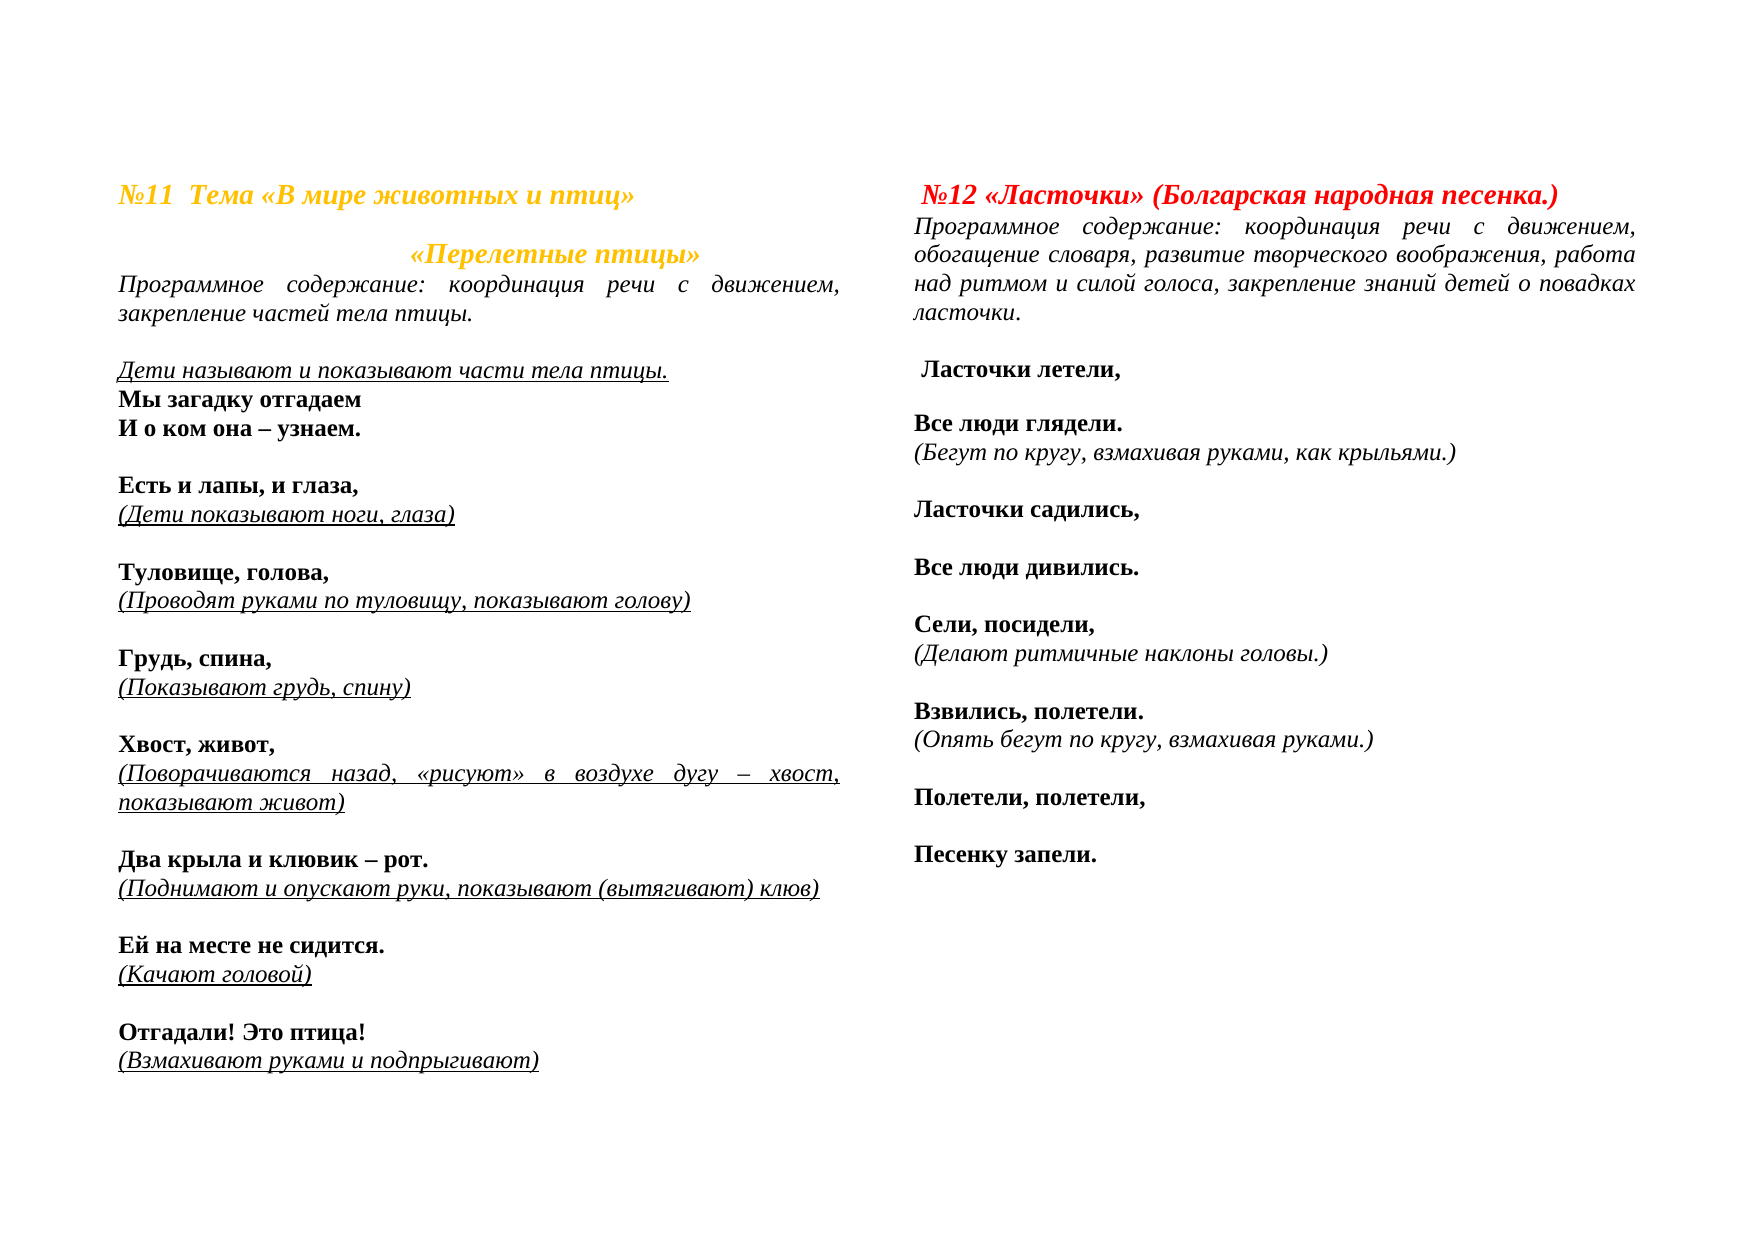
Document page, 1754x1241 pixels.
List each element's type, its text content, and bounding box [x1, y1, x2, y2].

text Ей на месте не сидится. [118, 931, 840, 959]
text Сели, посидели, [914, 609, 1636, 638]
text (Поворачиваются назад, «рисуют» в воздухе дугу – хвост, показывают живот) [118, 758, 840, 783]
text Есть и лапы, и глаза, [118, 471, 840, 499]
text И о ком она – узнаем. [118, 413, 840, 442]
text Песенку запели. [914, 839, 1636, 868]
text Отгадали! Это птица! [118, 1017, 840, 1046]
text (Опять бегут по кругу, взмахивая руками.) [914, 724, 1636, 753]
text Грудь, спина, [118, 643, 840, 672]
text (Дети показывают ноги, глаза) [118, 499, 840, 528]
text Все люди глядели. [914, 408, 1636, 437]
text (Бегут по кругу, взмахивая руками, как крыльями.) [914, 437, 1636, 466]
text (Делают ритмичные наклоны головы.) [914, 638, 1636, 667]
text Туловище, голова, [118, 557, 840, 586]
text Хвост, живот, [118, 729, 840, 758]
text Ласточки летели, [914, 354, 1636, 383]
text (Проводят руками по туловищу, показывают голову) [118, 586, 840, 614]
text Все люди дивились. [914, 552, 1636, 581]
text Полетели, полетели, [914, 782, 1636, 811]
text №11 Тема «В мире животных и птиц» [118, 177, 840, 211]
text «Перелетные птицы» [118, 236, 840, 269]
text (Взмахивают руками и подпрыгивают) [118, 1046, 840, 1074]
text Взвились, полетели. [914, 696, 1636, 724]
text (Поднимают и опускают руки, показывают (вытягивают) клюв) [118, 873, 840, 902]
text Дети называют и показывают части тела птицы. [118, 356, 840, 384]
text (Поворачиваются назад, «рисуют» в воздухе дугу – хвост, показывают живот) [118, 784, 840, 816]
text Два крыла и клювик – рот. [118, 844, 840, 873]
text Ласточки садились, [914, 494, 1636, 523]
text (Качают головой) [118, 959, 840, 988]
text Программное содержание: координация речи с движением, закрепление частей тела птицы. [118, 269, 840, 327]
text (Показывают грудь, спину) [118, 672, 840, 701]
text Программное содержание: координация речи с движением, обогащение словаря, развитие творческого воображения, работа над ритмом и силой голоса, закрепление знаний детей о повадках ласточки. [914, 211, 1636, 326]
text Мы загадку отгадаем [118, 384, 840, 413]
text №12 «Ласточки» (Болгарская народная песенка.) [914, 177, 1636, 211]
